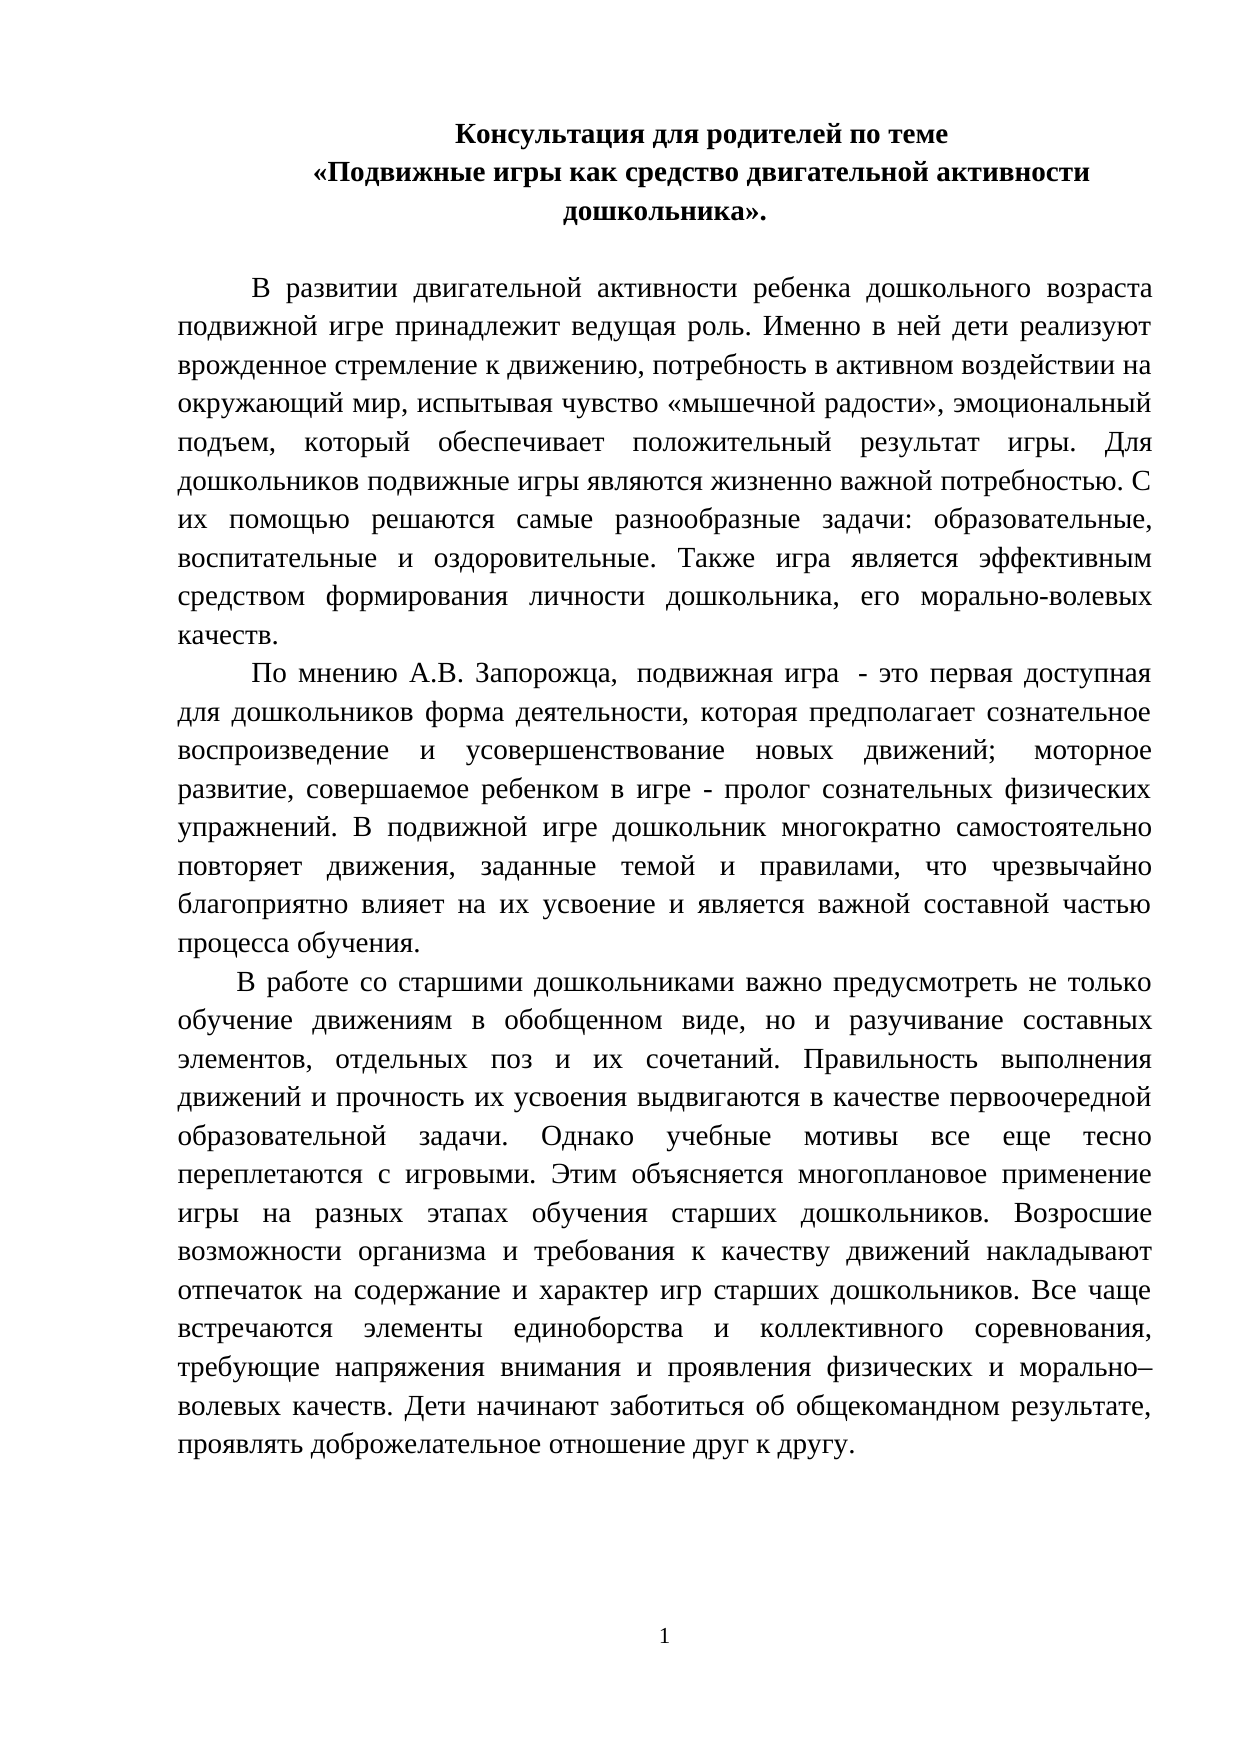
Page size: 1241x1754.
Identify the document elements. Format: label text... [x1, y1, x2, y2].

subtitle Консультация для родителей по теме [312, 116, 1091, 149]
text По мнению А.В. Запорожца, подвижная игра - это первая доступная для дошкольников форма деятельности, которая предполагает сознательное воспроизведение и усовершенствование новых движений; моторное развитие, совершаемое ребенком в игре - пролог сознательных физических упражнений. В подвижной игре дошкольник многократно самостоятельно повторяет движения, заданные темой и правилами, что чрезвычайно благоприятно влияет на их усвоение и является важной составной частью процесса обучения. [177, 655, 1152, 959]
text «Подвижные игры как средство двигательной активности [312, 154, 1091, 188]
subtitle дошкольника». [239, 193, 1091, 227]
text В работе со старшими дошкольниками важно предусмотреть не только обучение движениям в обобщенном виде, но и разучивание составных элементов, отдельных поз и их сочетаний. Правильность выполнения движений и прочность их усвоения выдвигаются в качестве первоочередной образовательной задачи. Однако учебные мотивы все еще тесно переплетаются с игровыми. Этим объясняется многоплановое применение игры на разных этапах обучения старших дошкольников. Возросшие возможности организма и требования к качеству движений накладывают отпечаток на содержание и характер игр старших дошкольников. Все чаще встречаются элементы единоборства и коллективного соревнования, требующие напряжения внимания и проявления физических и морально– волевых качеств. Дети начинают заботиться об общекомандном результате, проявлять доброжелательное отношение друг к другу. [177, 964, 1152, 1460]
text В развитии двигательной активности ребенка дошкольного возраста подвижной игре принадлежит ведущая роль. Именно в ней дети реализуют врожденное стремление к движению, потребность в активном воздействии на окружающий мир, испытывая чувство «мышечной радости», эмоциональный подъем, который обеспечивает положительный результат игры. Для дошкольников подвижные игры являются жизненно важной потребностью. С их помощью решаются самые разнообразные задачи: образовательные, воспитательные и оздоровительные. Также игра является эффективным средством формирования личности дошкольника, его морально-волевых качеств. [177, 270, 1152, 650]
